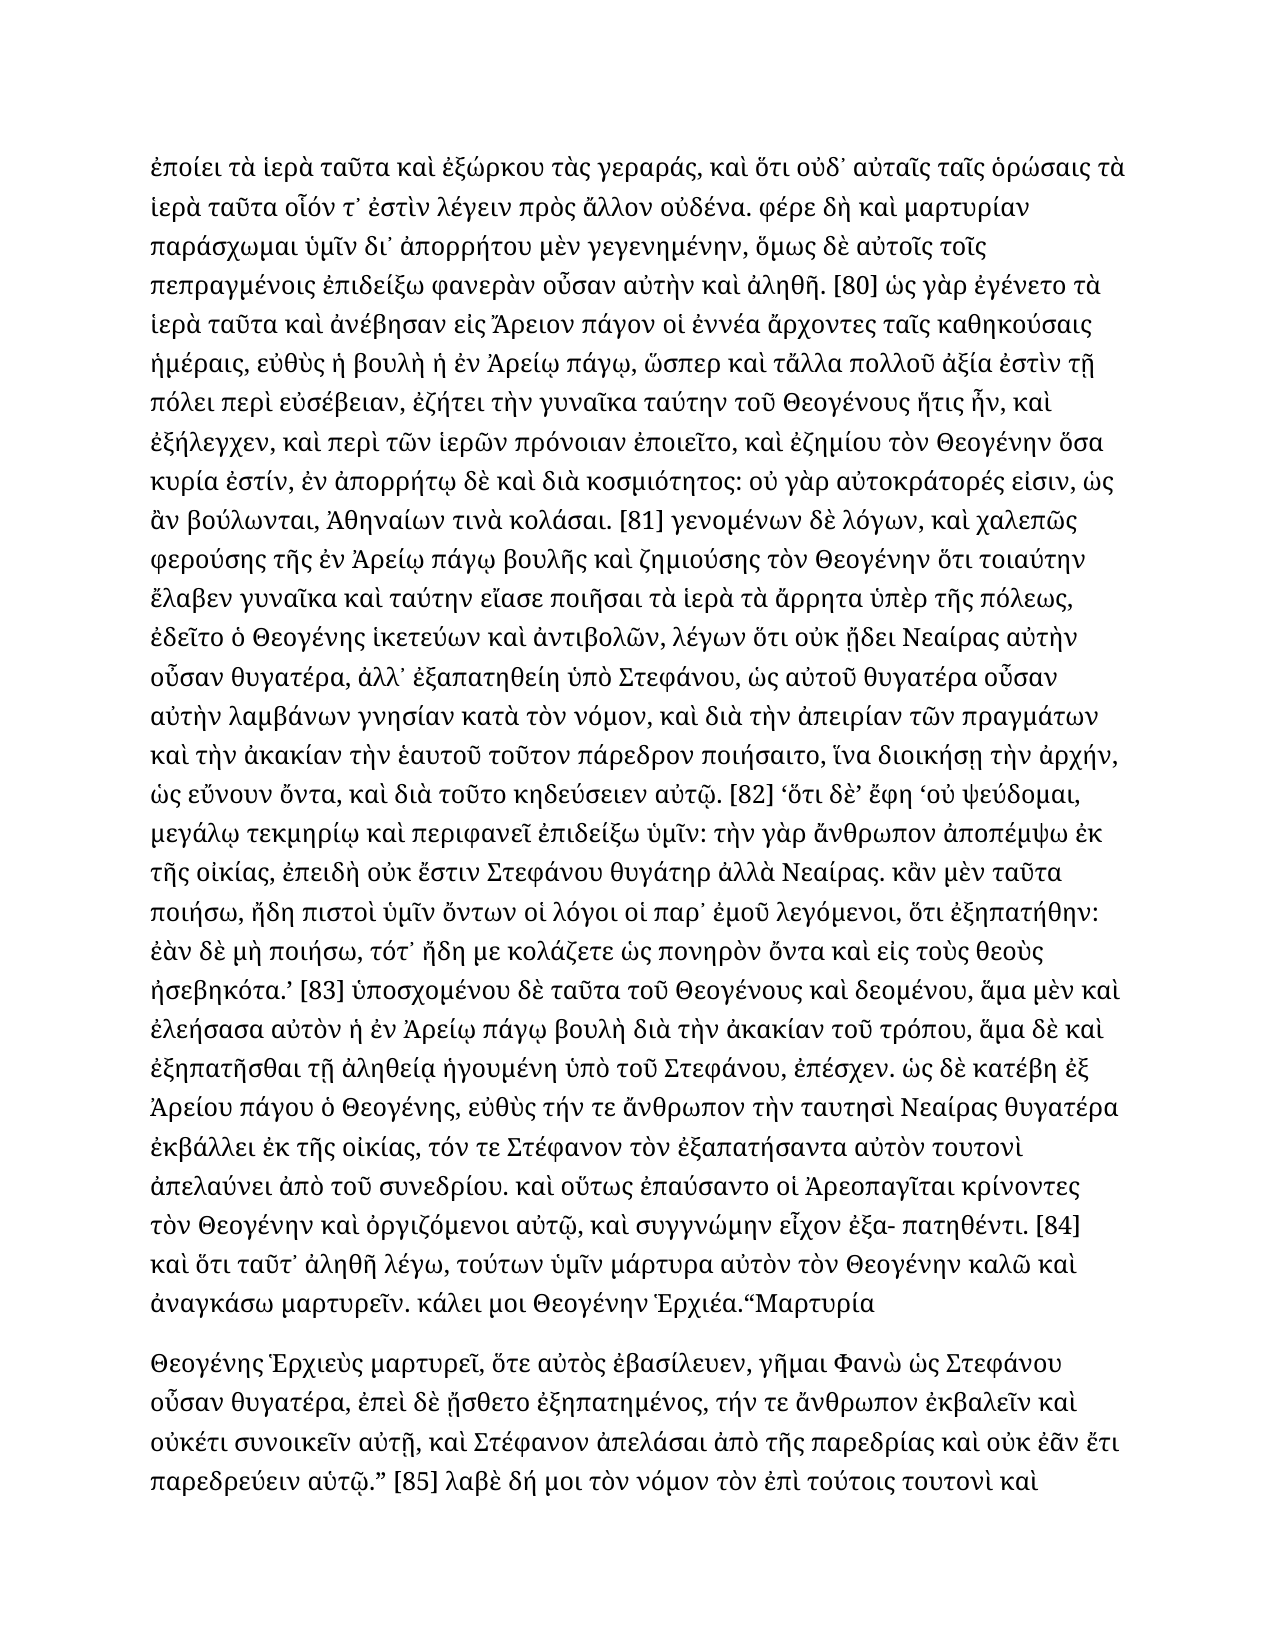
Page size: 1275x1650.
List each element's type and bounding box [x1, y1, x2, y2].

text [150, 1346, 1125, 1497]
text [150, 150, 1125, 1320]
